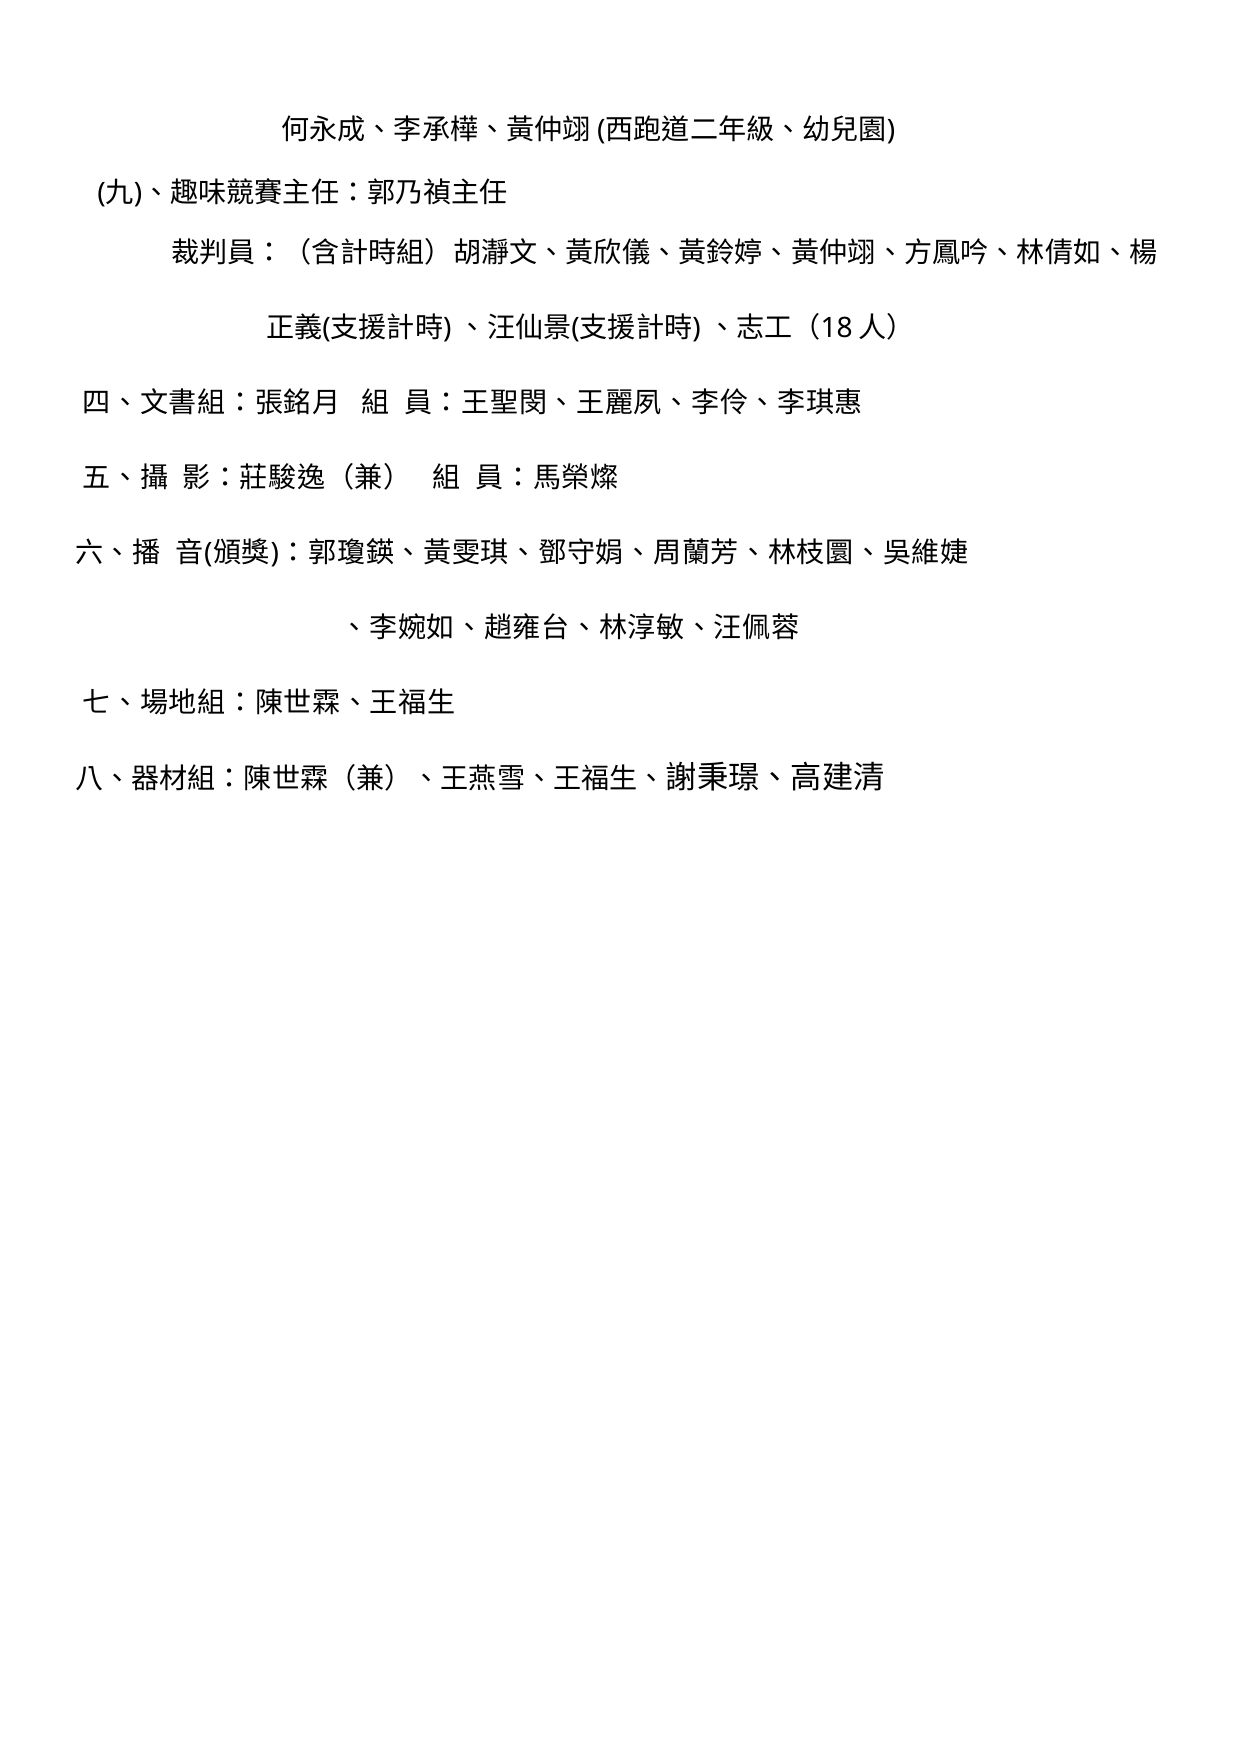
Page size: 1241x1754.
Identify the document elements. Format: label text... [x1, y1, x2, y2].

text 六、播 音(頒獎)：郭瓊鍈、黃雯琪、鄧守娟、周蘭芳、林枝圜、吳維婕 [75, 512, 1158, 587]
text 、李婉如、趙雍台、林淳敏、汪佩蓉 [324, 587, 1158, 662]
text 八、器材組：陳世霖（兼）、王燕雪、王福生、謝秉璟、高建清 [75, 737, 1165, 812]
text 五、攝 影：莊駿逸（兼） 組 員：馬榮燦 [82, 437, 1158, 512]
text 七、場地組：陳世霖、王福生 [82, 662, 1158, 737]
text 何永成、李承樺、黃仲翊 (西跑道二年級、幼兒園) [126, 89, 1158, 164]
text 四、文書組：張銘月 組 員：王聖閔、王麗夙、李伶、李琪惠 [82, 362, 1158, 437]
text (九)、趣味競賽主任：郭乃禎主任 [90, 164, 1165, 212]
text 裁判員：（含計時組）胡瀞文、黃欣儀、黃鈴婷、黃仲翊、方鳳吟、林倩如、楊正義(支援計時) 、汪仙景(支援計時) 、志工（18人） [149, 212, 1158, 362]
